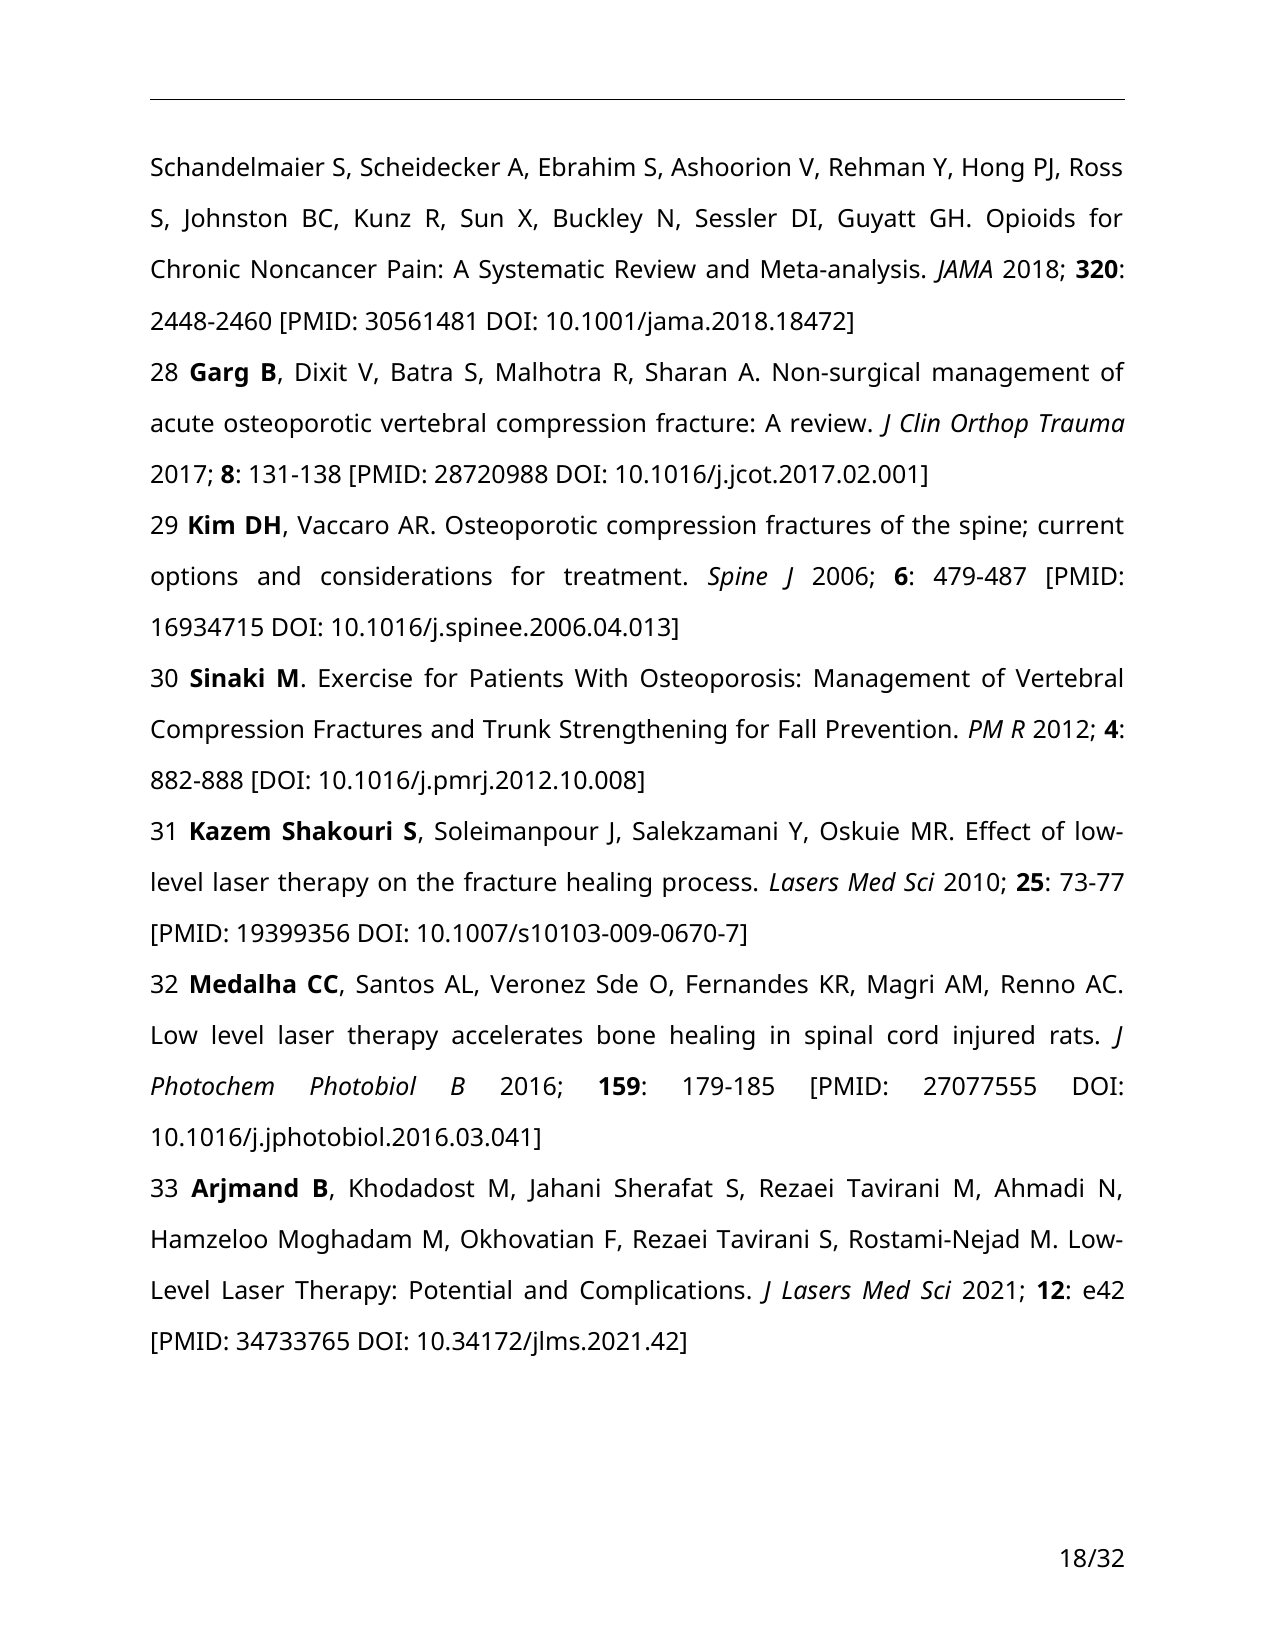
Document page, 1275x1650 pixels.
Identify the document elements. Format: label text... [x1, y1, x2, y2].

text 32 Medalha CC, Santos AL, Veronez Sde O, Fernandes KR, Magri AM, Renno AC. Low level laser therapy accelerates bone healing in spinal cord injured rats. J Photochem Photobiol B 2016; 159: 179-185 [PMID: 27077555 DOI: 10.1016/j.jphotobiol.2016.03.041] [150, 967, 1125, 1154]
text 28 Garg B, Dixit V, Batra S, Malhotra R, Sharan A. Non-surgical management of acute osteoporotic vertebral compression fracture: A review. J Clin Orthop Trauma 2017; 8: 131-138 [PMID: 28720988 DOI: 10.1016/j.jcot.2017.02.001] [150, 354, 1125, 490]
text 33 Arjmand B, Khodadost M, Jahani Sherafat S, Rezaei Tavirani M, Ahmadi N, Hamzeloo Moghadam M, Okhovatian F, Rezaei Tavirani S, Rostami-Nejad M. Low-Level Laser Therapy: Potential and Complications. J Lasers Med Sci 2021; 12: e42 [PMID: 34733765 DOI: 10.34172/jlms.2021.42] [150, 1171, 1125, 1358]
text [150, 150, 1125, 337]
text 31 Kazem Shakouri S, Soleimanpour J, Salekzamani Y, Oskuie MR. Effect of low-level laser therapy on the fracture healing process. Lasers Med Sci 2010; 25: 73-77 [PMID: 19399356 DOI: 10.1007/s10103-009-0670-7] [150, 813, 1125, 950]
text 30 Sinaki M. Exercise for Patients With Osteoporosis: Management of Vertebral Compression Fractures and Trunk Strengthening for Fall Prevention. PM R 2012; 4: 882-888 [DOI: 10.1016/j.pmrj.2012.10.008] [150, 660, 1125, 797]
text 29 Kim DH, Vaccaro AR. Osteoporotic compression fractures of the spine; current options and considerations for treatment. Spine J 2006; 6: 479-487 [PMID: 16934715 DOI: 10.1016/j.spinee.2006.04.013] [150, 507, 1125, 643]
